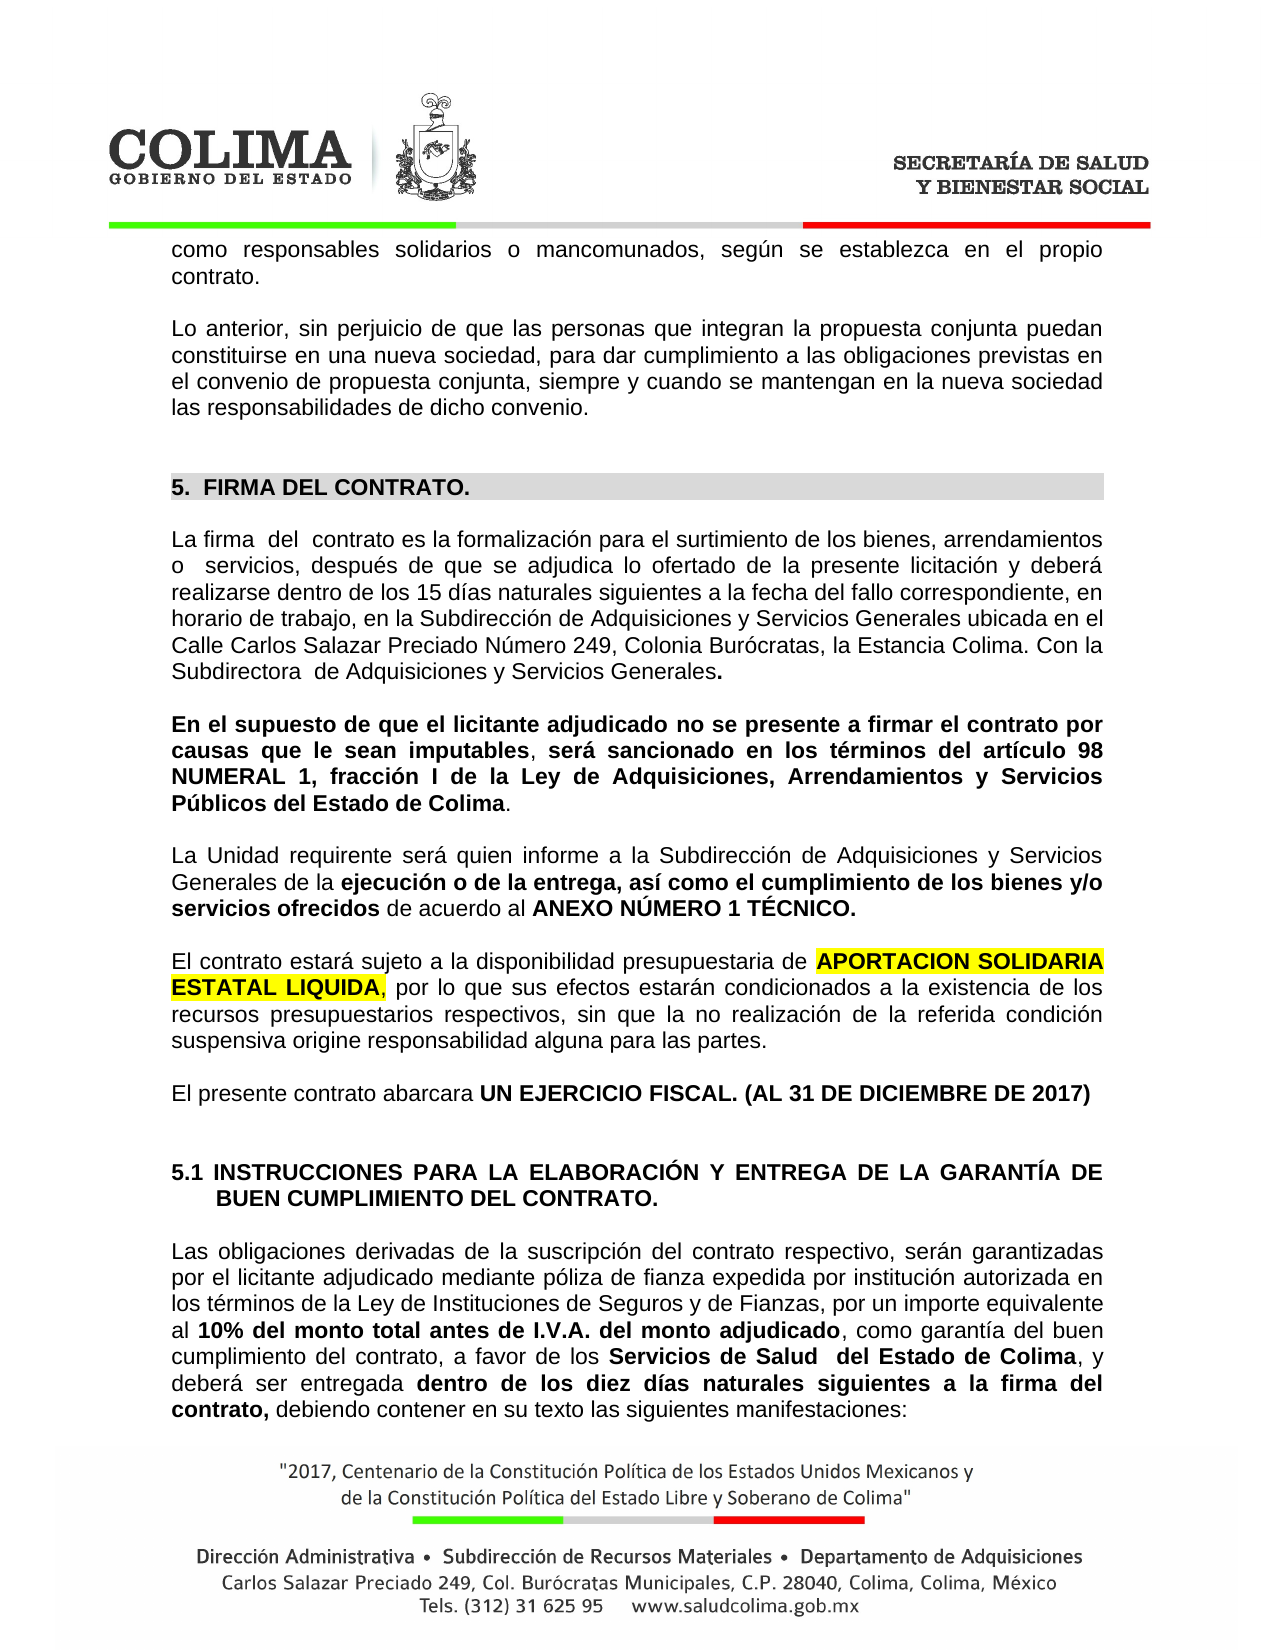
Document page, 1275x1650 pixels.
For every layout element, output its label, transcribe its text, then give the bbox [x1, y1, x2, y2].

picture [55, 1446, 1238, 1650]
text 5.1 INSTRUCCIONES PARA LA ELABORACIÓN Y ENTREGA DE LA GARANTÍA DE BUEN CUMPLIMIENTO DEL CONTRATO. [171, 1159, 1104, 1211]
text El contrato estará sujeto a la disponibilidad presupuestaria de APORTACION SOLIDARIA ESTATAL LIQUIDA, por lo que sus efectos estarán condicionados a la existencia de los recursos presupuestarios respectivos, sin que la no realización de la referida condición suspensiva origine responsabilidad alguna para las partes. [171, 948, 1104, 1053]
text Lo anterior, sin perjuicio de que las personas que integran la propuesta conjunta puedan constituirse en una nueva sociedad, para dar cumplimiento a las obligaciones previstas en el convenio de propuesta conjunta, siempre y cuando se mantengan en la nueva sociedad las responsabilidades de dicho convenio. [171, 315, 1104, 421]
text 5. FIRMA DEL CONTRATO. [171, 473, 1104, 500]
picture [0, 7, 1261, 238]
text El presente contrato abarcara UN EJERCICIO FISCAL. (AL 31 DE DICIEMBRE DE 2017) [171, 1079, 1104, 1106]
text En el supuesto de que el licitante adjudicado no se presente a firmar el contrato por causas que le sean imputables, será sancionado en los términos del artículo 98 NUMERAL 1, fracción I de la Ley de Adquisiciones, Arrendamientos y Servicios Públicos del Estado de Colima. [171, 711, 1104, 816]
text Las obligaciones derivadas de la suscripción del contrato respectivo, serán garantizadas por el licitante adjudicado mediante póliza de fianza expedida por institución autorizada en los términos de la Ley de Instituciones de Seguros y de Fianzas, por un importe equivalente al 10% del monto total antes de I.V.A. del monto adjudicado, como garantía del buen cumplimiento del contrato, a favor de los Servicios de Salud del Estado de Colima, y deberá ser entregada dentro de los diez días naturales siguientes a la firma del contrato, debiendo contener en su texto las siguientes manifestaciones: [171, 1238, 1104, 1422]
text La Unidad requirente será quien informe a la Subdirección de Adquisiciones y Servicios Generales de la ejecución o de la entrega, así como el cumplimiento de los bienes y/o servicios ofrecidos de acuerdo al ANEXO NÚMERO 1 TÉCNICO. [171, 842, 1104, 921]
text La firma del contrato es la formalización para el surtimiento de los bienes, arrendamientos o servicios, después de que se adjudica lo ofertado de la presente licitación y deberá realizarse dentro de los 15 días naturales siguientes a la fecha del fallo correspondiente, en horario de trabajo, en la Subdirección de Adquisiciones y Servicios Generales ubicada en el Calle Carlos Salazar Preciado Número 249, Colonia Burócratas, la Estancia Colima. Con la Subdirectora de Adquisiciones y Servicios Generales. [171, 526, 1104, 684]
